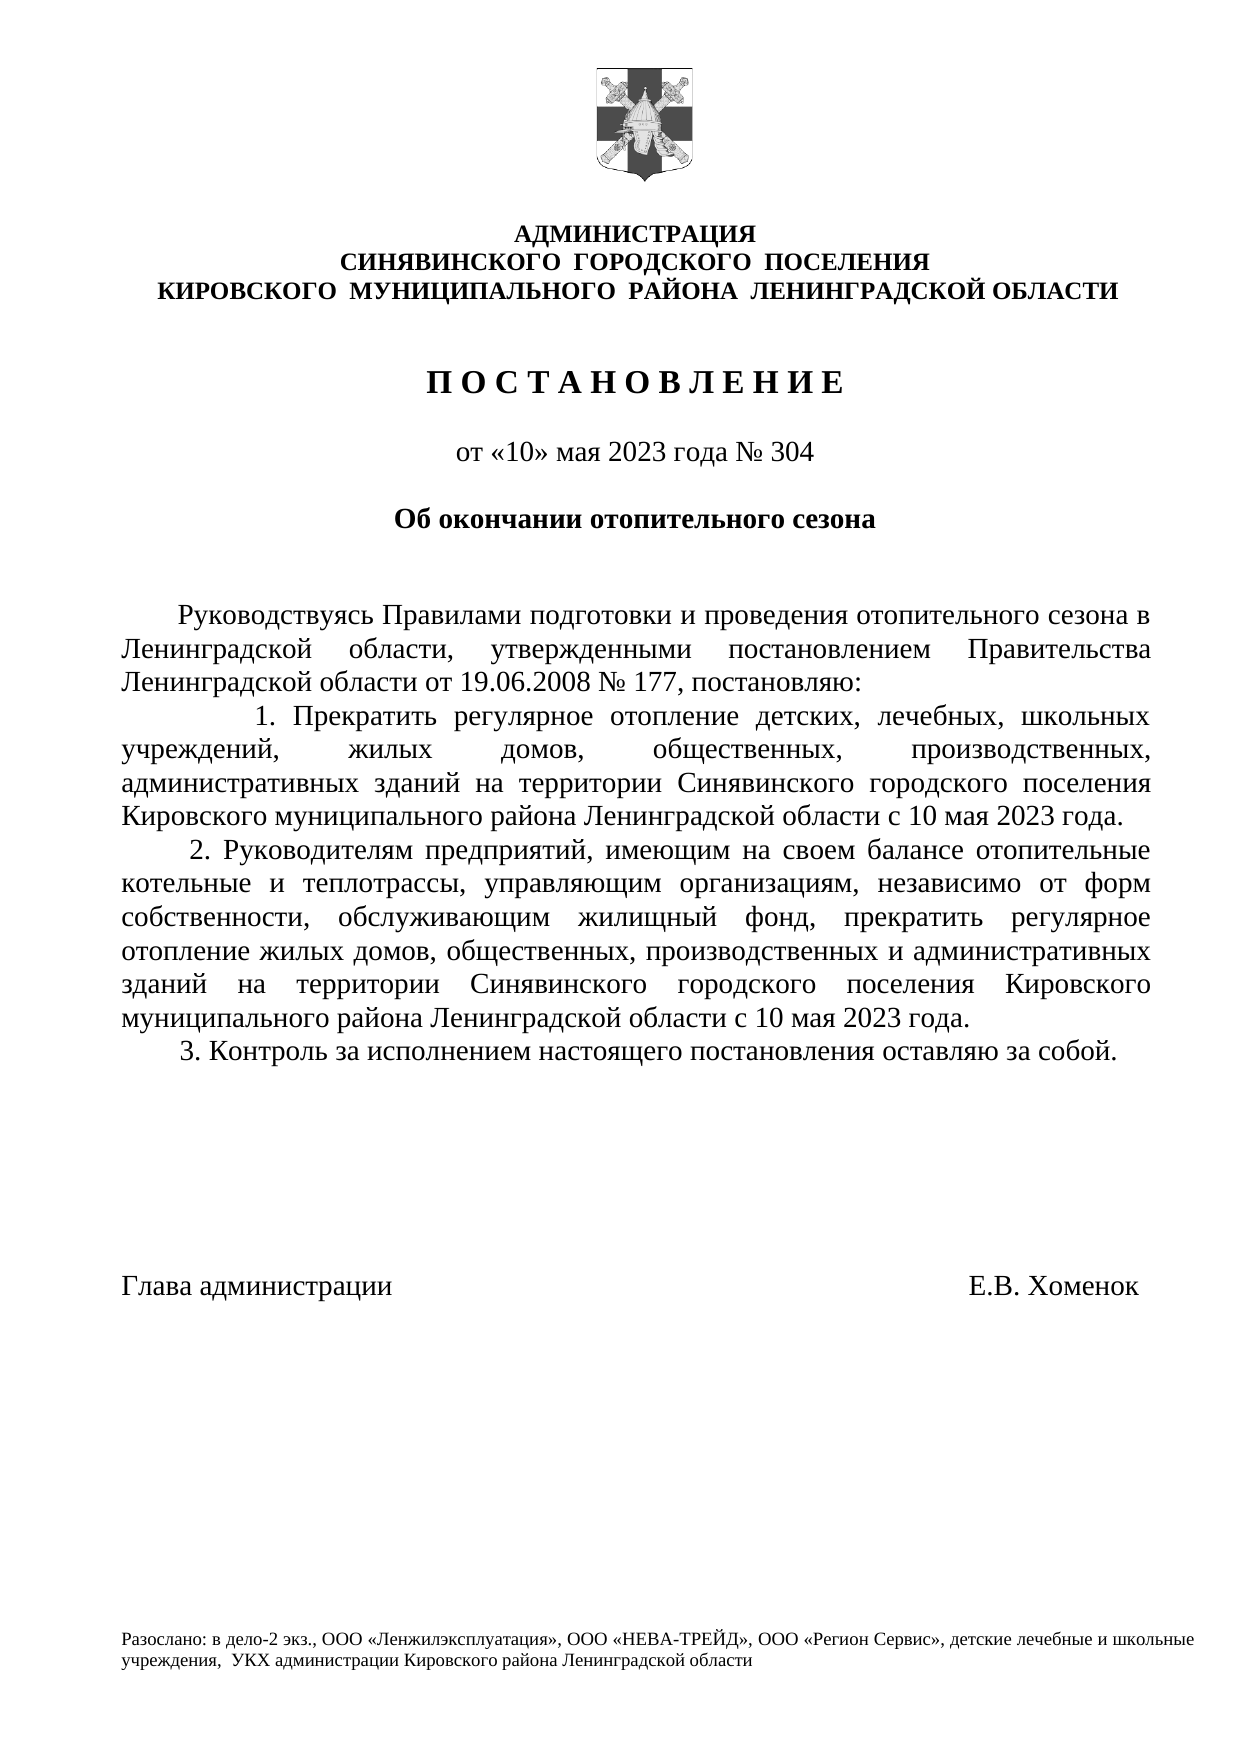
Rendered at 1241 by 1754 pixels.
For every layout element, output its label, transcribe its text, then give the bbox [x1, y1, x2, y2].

text П О С Т А Н О В Л Е Н И Е [118, 362, 1152, 401]
text КИРОВСКОГО МУНИЦИПАЛЬНОГО РАЙОНА ЛЕНИНГРАДСКОЙ ОБЛАСТИ [118, 276, 1152, 305]
text 3. Контроль за исполнением настоящего постановления оставляю за собой. [121, 1033, 1152, 1067]
text Об окончании отопительного сезона [118, 501, 1152, 535]
text 2. Руководителям предприятий, имеющим на своем балансе отопительные котельные и теплотрассы, управляющим организациям, независимо от форм собственности, обслуживающим жилищный фонд, прекратить регулярное отопление жилых домов, общественных, производственных и административных зданий на территории Синявинского городского поселения Кировского муниципального района Ленинградской области с 10 мая 2023 года. [121, 832, 1152, 1033]
text 1. Прекратить регулярное отопление детских, лечебных, школьных учреждений, жилых домов, общественных, производственных, административных зданий на территории Синявинского городского поселения Кировского муниципального района Ленинградской области с 10 мая 2023 года. [121, 698, 1152, 832]
text Глава администрации Е.В. Хоменок [121, 1268, 1152, 1302]
text АДМИНИСТРАЦИЯ [118, 219, 1152, 247]
text Руководствуясь Правилами подготовки и проведения отопительного сезона в Ленинградской области, утвержденными постановлением Правительства Ленинградской области от 19.06.2008 № 177, постановляю: [121, 597, 1152, 698]
text СИНЯВИНСКОГО ГОРОДСКОГО ПОСЕЛЕНИЯ [118, 247, 1152, 276]
subtitle от «10» мая 2023 года № 304 [118, 434, 1152, 468]
text Разослано: в дело-2 экз., ООО «Ленжилэксплуатация», ООО «НЕВА-ТРЕЙД», ООО «Регион Сервис», детские лечебные и школьные учреждения, УКХ администрации Кировского района Ленинградской области [121, 1628, 1196, 1671]
